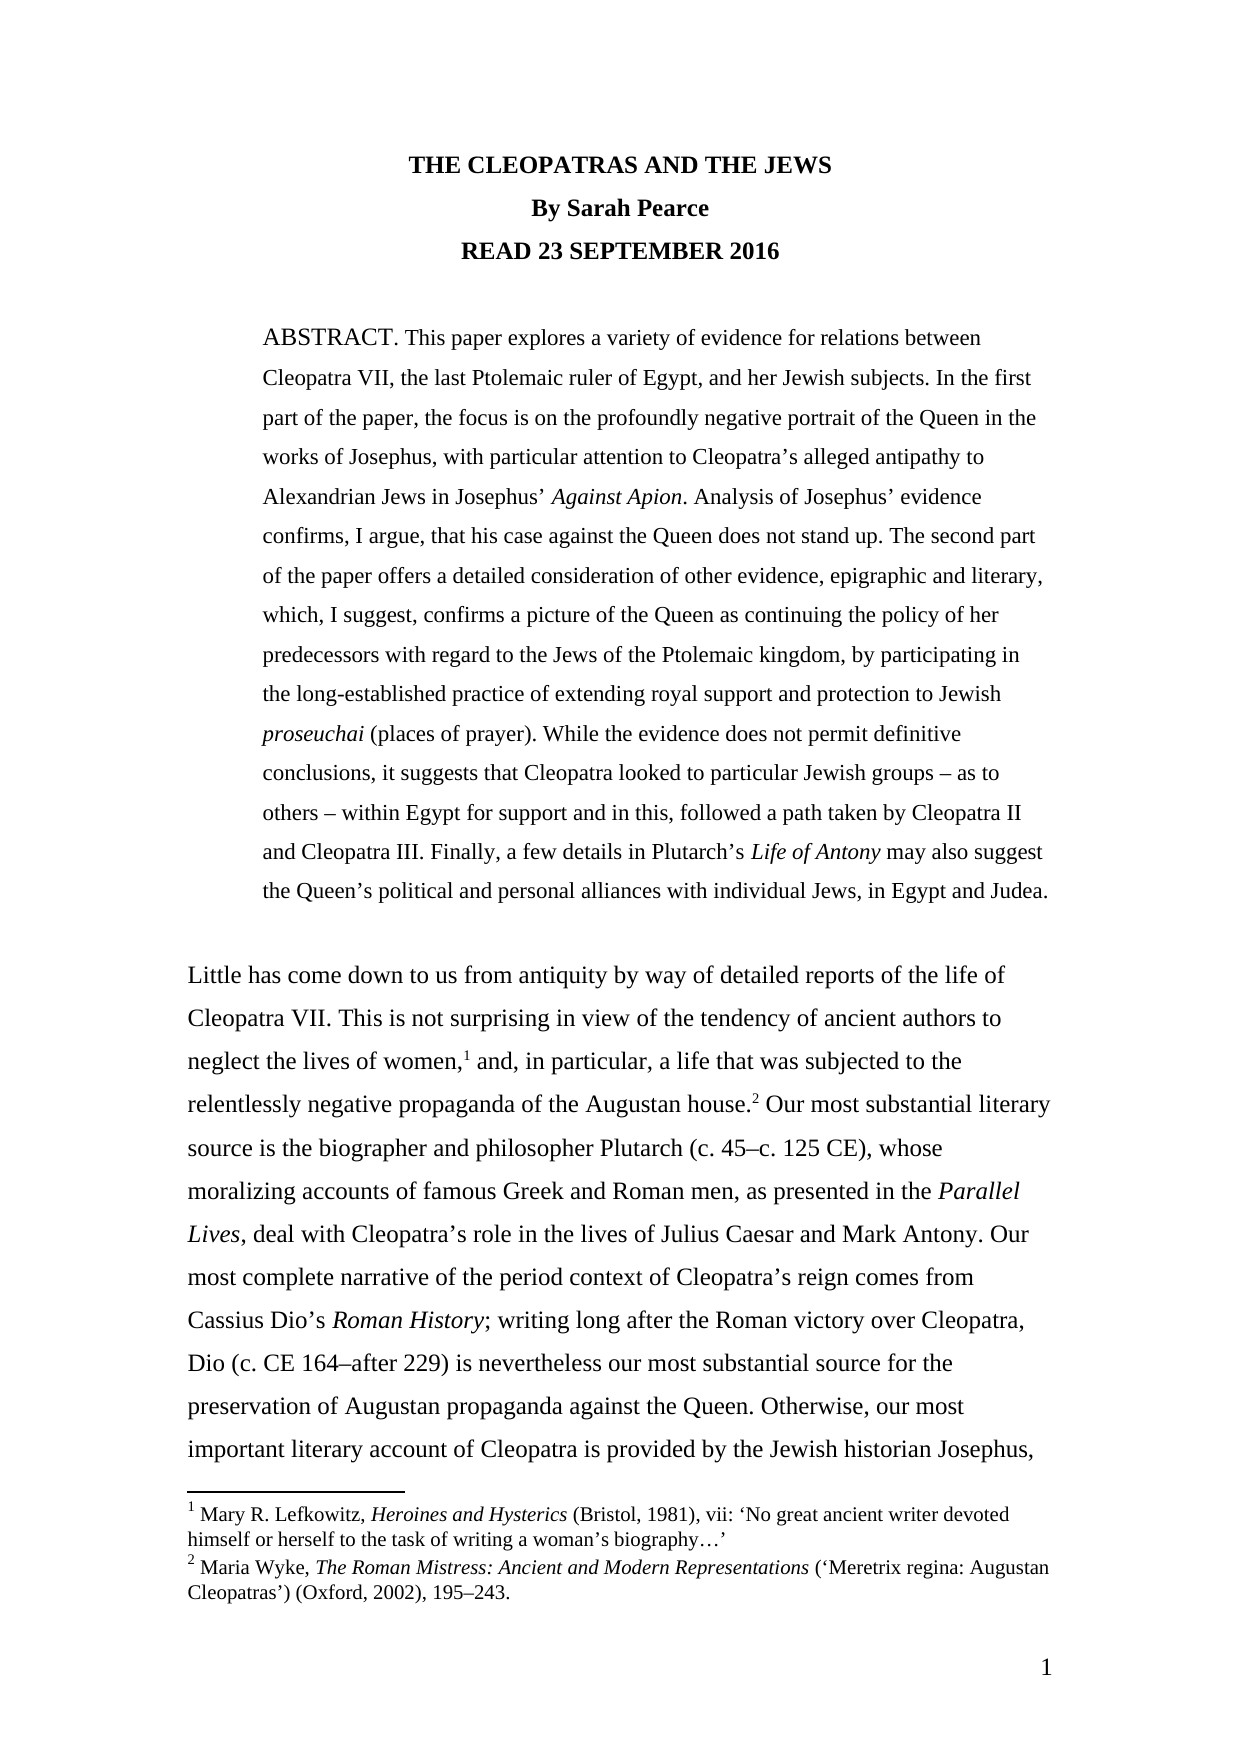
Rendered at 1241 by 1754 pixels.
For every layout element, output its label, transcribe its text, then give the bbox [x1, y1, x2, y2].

text ABSTRACT. This paper explores a variety of evidence for relations between Cleopatra VII, the last Ptolemaic ruler of Egypt, and her Jewish subjects. In the first part of the paper, the focus is on the profoundly negative portrait of the Queen in the works of Josephus, with particular attention to Cleopatra’s alleged antipathy to Alexandrian Jews in Josephus’ Against Apion. Analysis of Josephus’ evidence confirms, I argue, that his case against the Queen does not stand up. The second part of the paper offers a detailed consideration of other evidence, epigraphic and literary, which, I suggest, confirms a picture of the Queen as continuing the policy of her predecessors with regard to the Jews of the Ptolemaic kingdom, by participating in the long-established practice of extending royal support and protection to Jewish proseuchai (places of prayer). While the evidence does not permit definitive conclusions, it suggests that Cleopatra looked to particular Jewish groups – as to others – within Egypt for support and in this, followed a path taken by Cleopatra II and Cleopatra III. Finally, a few details in Plutarch’s Life of Antony may also suggest the Queen’s political and personal alliances with individual Jews, in Egypt and Judea. [262, 322, 1053, 904]
text READ 23 SEPTEMBER 2016 [187, 236, 1053, 265]
text By Sarah Pearce [187, 193, 1053, 222]
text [187, 960, 1053, 1463]
text THE CLEOPATRAS AND THE JEWS [187, 150, 1053, 179]
